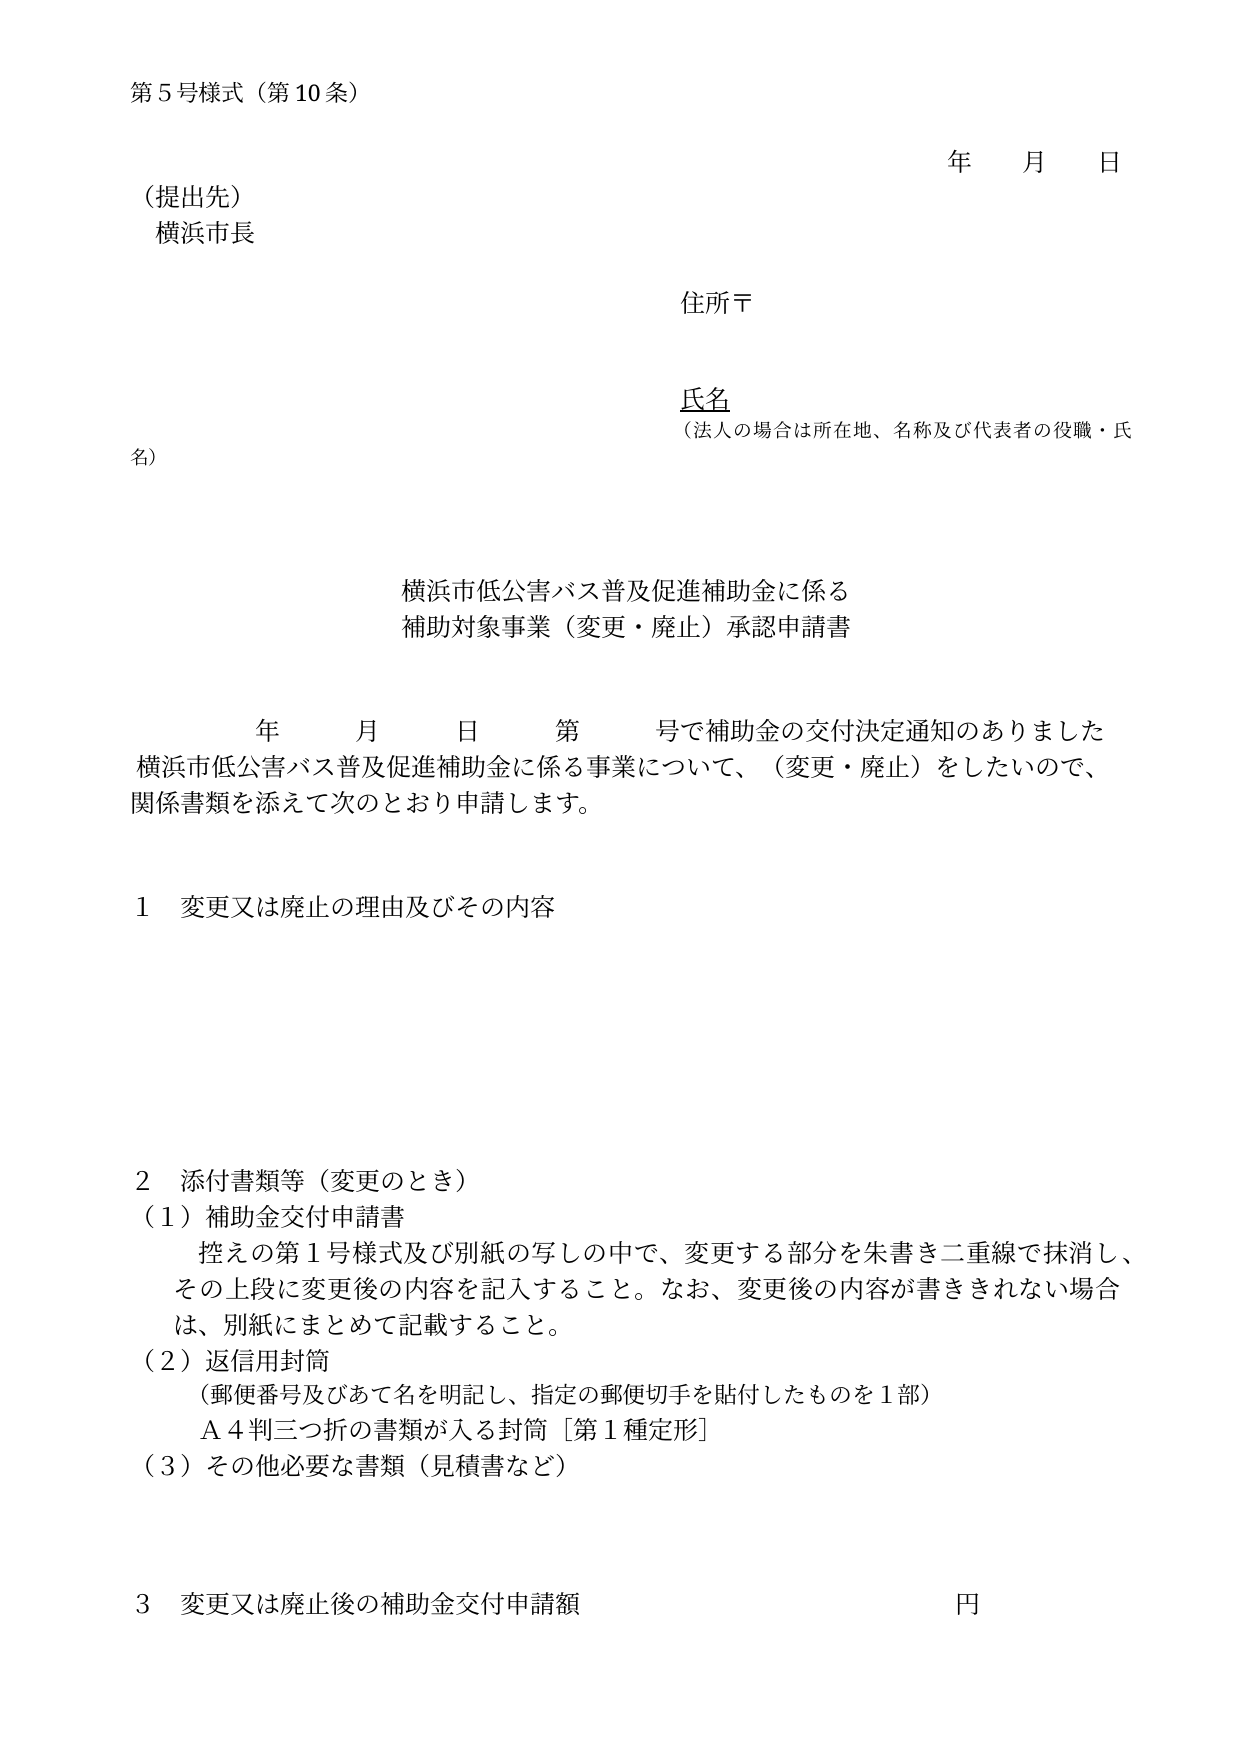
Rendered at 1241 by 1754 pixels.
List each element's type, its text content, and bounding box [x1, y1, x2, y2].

text 控えの第１号様式及び別紙の写しの中で、変更する部分を朱書き二重線で抹消し、その上段に変更後の内容を記入すること。なお、変更後の内容が書ききれない場合は、別紙にまとめて記載すること。 [174, 1234, 1122, 1342]
text 住所〒 [130, 284, 1122, 320]
text ２ 添付書類等（変更のとき） [130, 1162, 1122, 1198]
text １ 変更又は廃止の理由及びその内容 [130, 888, 1122, 923]
text （法人の場合は所在地、名称及び代表者の役職・氏名） [130, 416, 1134, 469]
text （３）その他必要な書類（見積書など） [130, 1446, 1122, 1482]
text ３ 変更又は廃止後の補助金交付申請額 円 [130, 1584, 1122, 1621]
text 横浜市低公害バス普及促進補助金に係る [130, 572, 1122, 608]
text 年 月 日 [130, 142, 1122, 178]
text 年 月 日 第 号で補助金の交付決定通知のありました [130, 712, 1122, 748]
text 補助対象事業（変更・廃止）承認申請書 [130, 608, 1122, 643]
text Ａ４判三つ折の書類が入る封筒［第１種定形］ [174, 1411, 1122, 1446]
text 第５号様式（第10条） [130, 75, 1122, 108]
text 横浜市低公害バス普及促進補助金に係る事業について、（変更・廃止）をしたいので、関係書類を添えて次のとおり申請します。 [130, 748, 1122, 819]
text （郵便番号及びあて名を明記し、指定の郵便切手を貼付したものを１部） [130, 1378, 1122, 1411]
text （提出先） [130, 178, 1122, 214]
text 氏名 [130, 379, 1134, 416]
text （１）補助金交付申請書 [130, 1198, 1122, 1234]
text （２）返信用封筒 [130, 1342, 1122, 1378]
text 横浜市長 [130, 214, 1122, 250]
